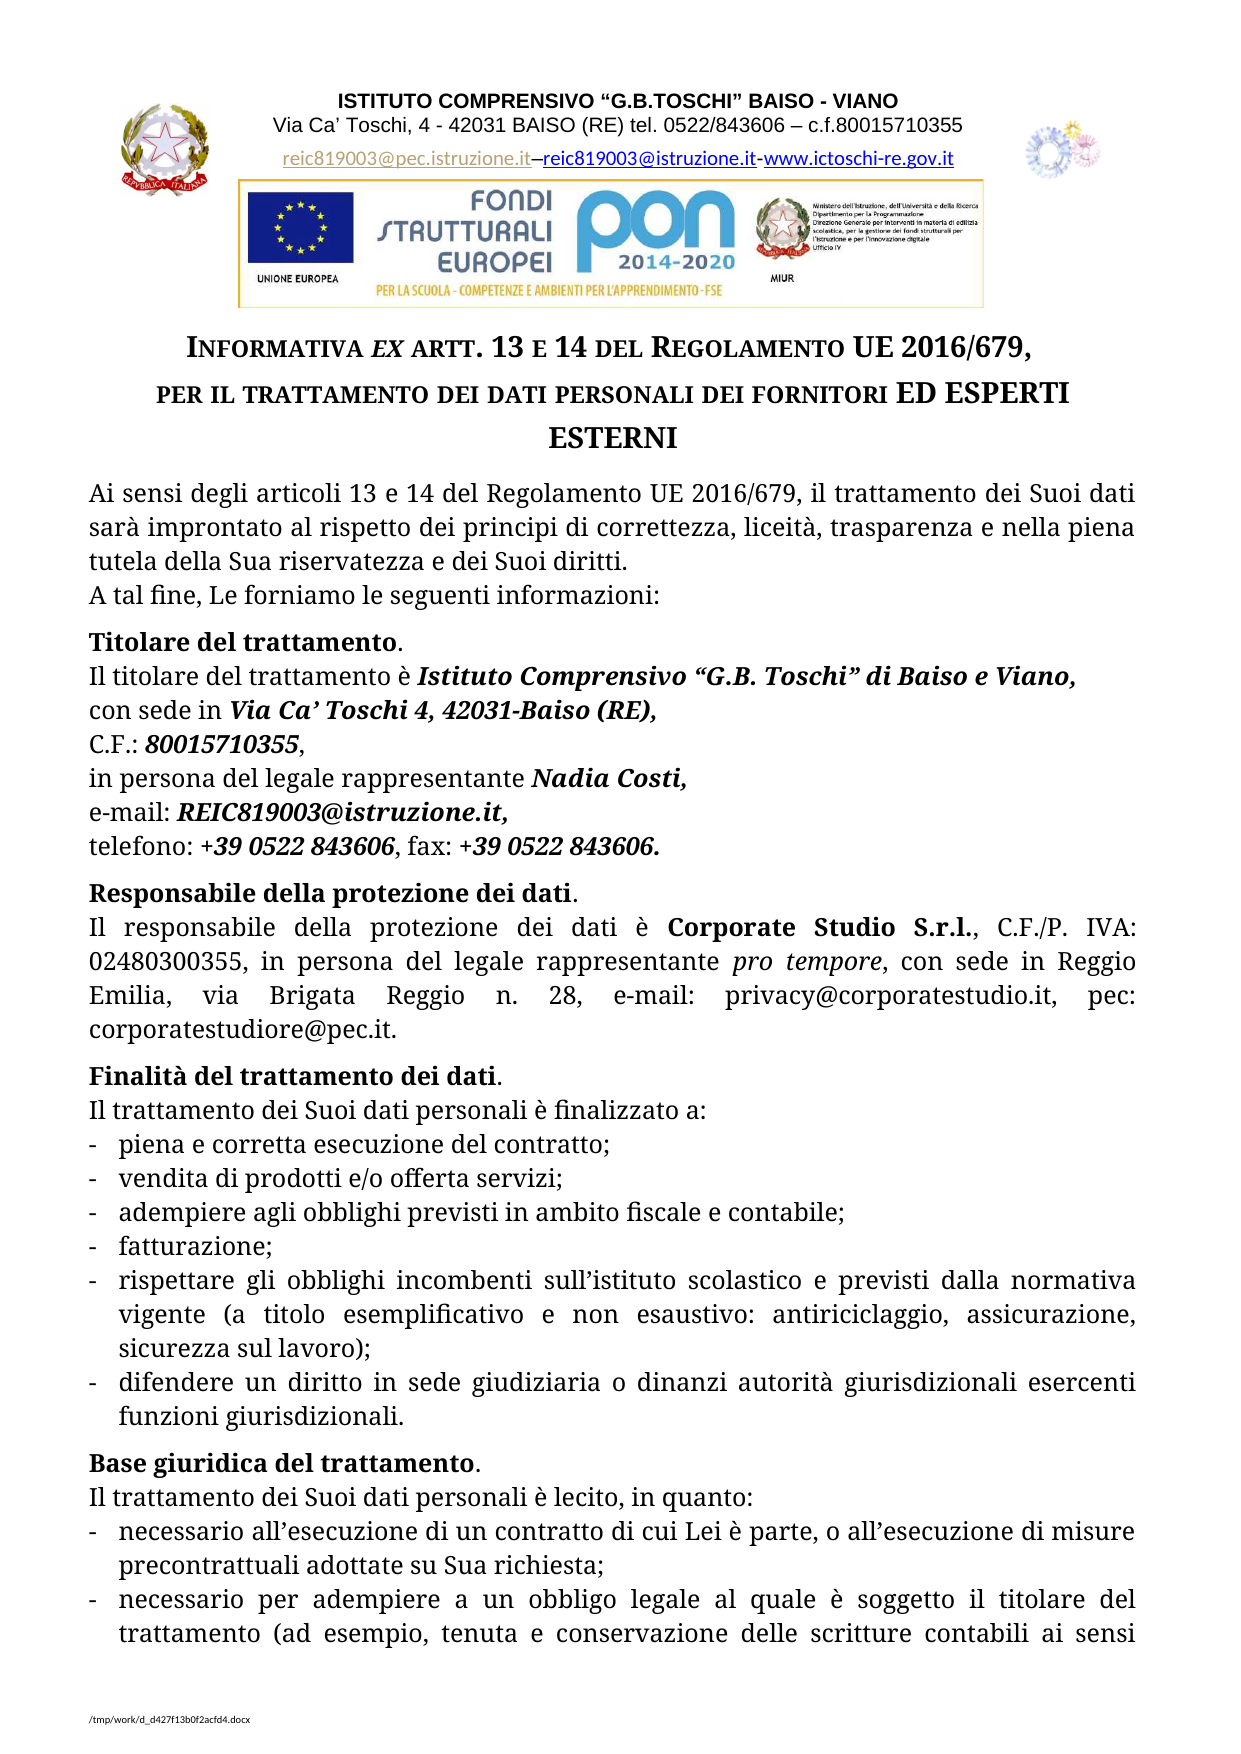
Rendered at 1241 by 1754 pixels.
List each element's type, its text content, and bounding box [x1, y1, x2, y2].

text Il trattamento dei Suoi dati personali è lecito, in quanto: [89, 1479, 1137, 1513]
text C.F.: 80015710355, [89, 727, 1137, 761]
text Finalità del trattamento dei dati. [89, 1058, 1137, 1092]
list necessario all’esecuzione di un contratto di cui Lei è parte, o all’esecuzione di misure precontrattuali adottate su Sua richiesta; [89, 1513, 1137, 1582]
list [89, 1582, 1137, 1650]
text Informativa ex artt. 13 e 14 del Regolamento UE 2016/679, per il trattamento dei dati personali dei fornitori ED ESPERTI ESTERNI [89, 326, 1137, 457]
text Il responsabile della protezione dei dati è Corporate Studio S.r.l., C.F./P. IVA: 02480300355, in persona del legale rappresentante pro tempore, con sede in Reggio Emilia, via Brigata Reggio n. 28, e-mail: privacy@corporatestudio.it, pec: corporatestudiore@pec.it. [89, 909, 1137, 1046]
list rispettare gli obblighi incombenti sull’istituto scolastico e previsti dalla normativa vigente (a titolo esemplificativo e non esaustivo: antiriciclaggio, assicurazione, sicurezza sul lavoro); [89, 1263, 1137, 1365]
list difendere un diritto in sede giudiziaria o dinanzi autorità giurisdizionali esercenti funzioni giurisdizionali. [89, 1365, 1137, 1433]
text e-mail: REIC819003@istruzione.it, [89, 795, 1137, 829]
table_header [227, 89, 1009, 326]
list vendita di prodotti e/o offerta servizi; [89, 1160, 1137, 1194]
text Base giuridica del trattamento. [89, 1445, 1137, 1479]
table_header [109, 89, 227, 326]
list fatturazione; [89, 1228, 1137, 1263]
text Ai sensi degli articoli 13 e 14 del Regolamento UE 2016/679, il trattamento dei Suoi dati sarà improntato al rispetto dei principi di correttezza, liceità, trasparenza e nella piena tutela della Sua riservatezza e dei Suoi diritti. [89, 476, 1137, 578]
text telefono: +39 0522 843606, fax: +39 0522 843606. [89, 829, 1137, 863]
text Il trattamento dei Suoi dati personali è finalizzato a: [89, 1092, 1137, 1126]
text con sede in Via Ca’ Toschi 4, 42031-Baiso (RE), [89, 693, 1137, 727]
text Il titolare del trattamento è Istituto Comprensivo “G.B. Toschi” di Baiso e Viano, [89, 658, 1137, 693]
list piena e corretta esecuzione del contratto; [89, 1126, 1137, 1160]
picture [1021, 115, 1103, 181]
text Responsabile della protezione dei dati. [89, 875, 1137, 909]
text in persona del legale rappresentante Nadia Costi, [89, 761, 1137, 795]
table_header [1010, 89, 1116, 326]
list adempiere agli obblighi previsti in ambito fiscale e contabile; [89, 1194, 1137, 1228]
text A tal fine, Le forniamo le seguenti informazioni: [89, 578, 1137, 612]
picture [119, 103, 211, 198]
text Titolare del trattamento. [89, 624, 1137, 658]
